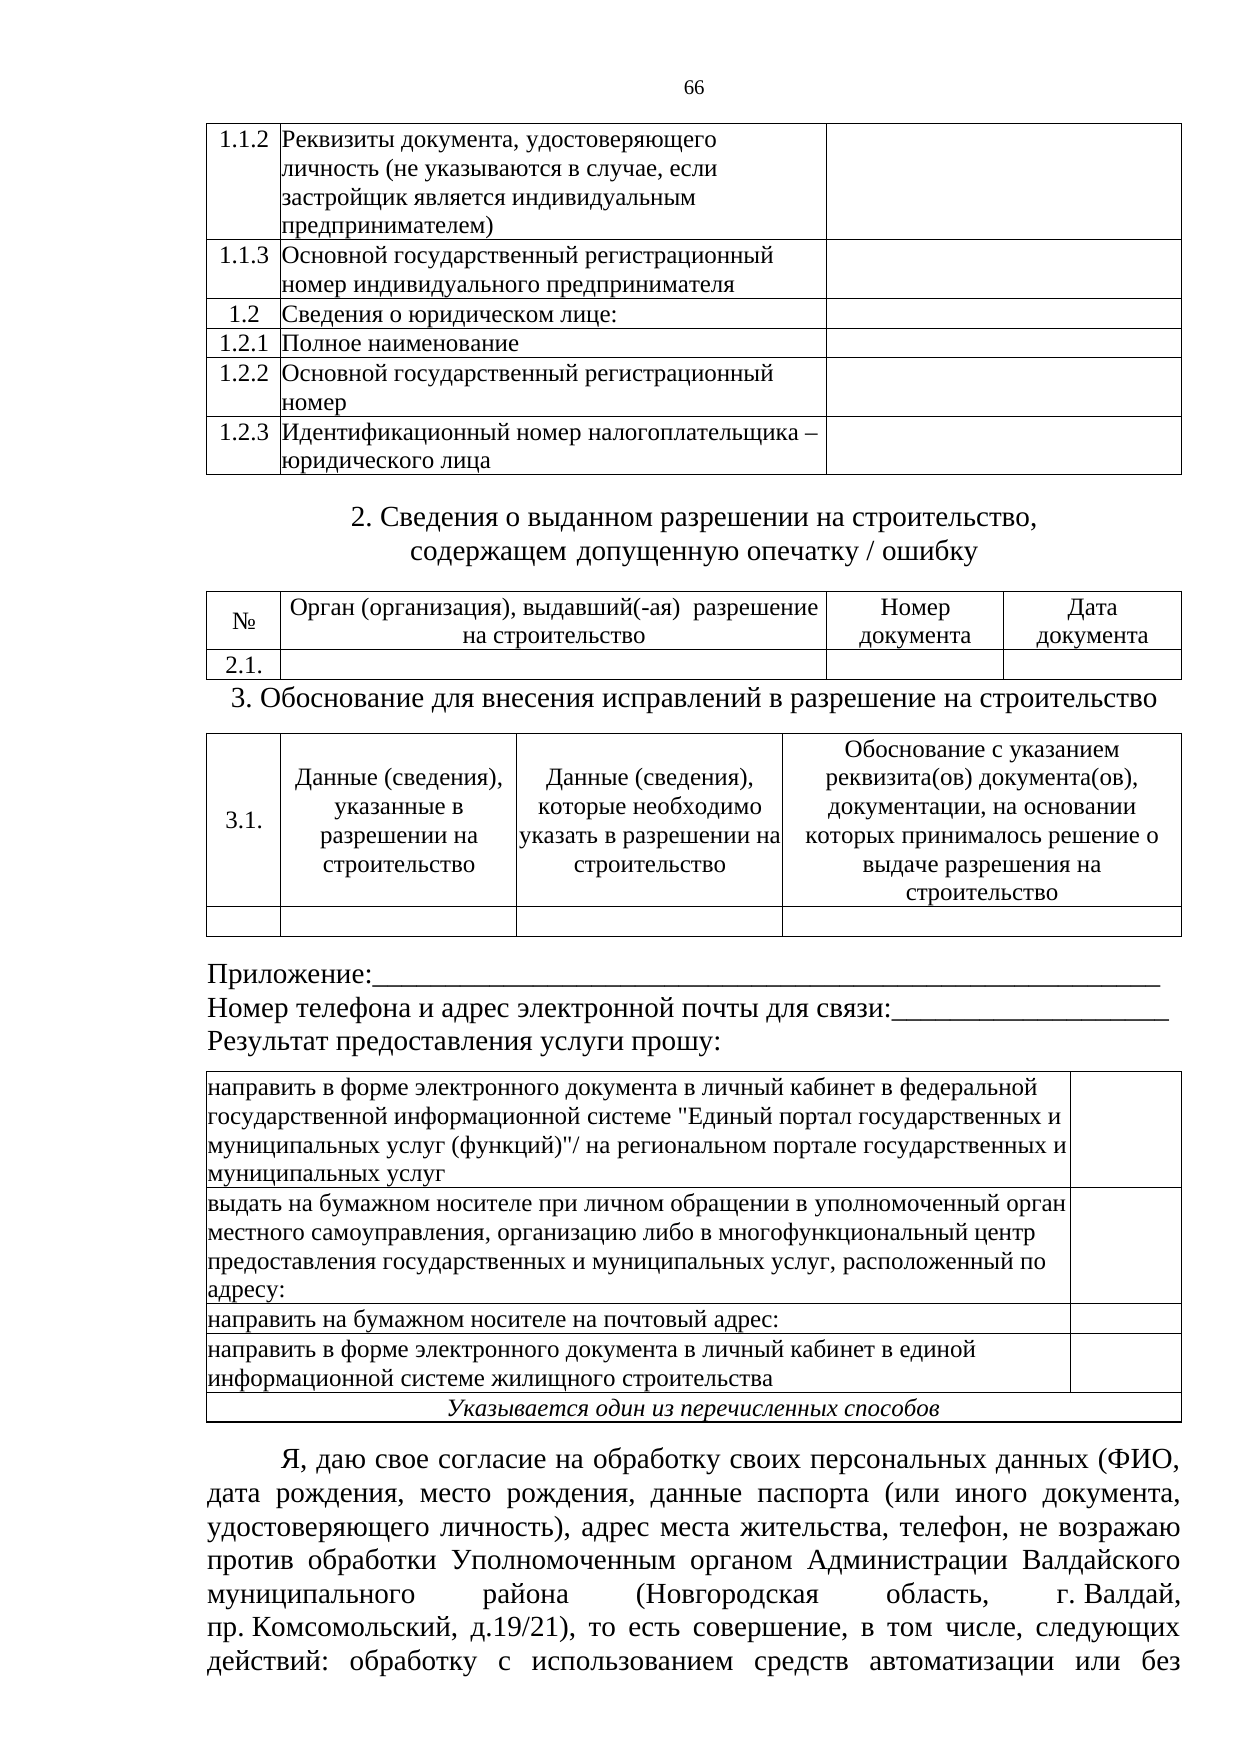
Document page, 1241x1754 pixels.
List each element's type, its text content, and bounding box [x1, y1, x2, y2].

table_cell [783, 907, 1181, 936]
text Номер телефона и адрес электронной почты для связи:___________________ [207, 990, 1181, 1023]
table_cell [517, 907, 782, 936]
table_header направить в форме электронного документа в личный кабинет в федеральной государственной информационной системе "Единый портал государственных и муниципальных услуг (функций)"/ на региональном портале государственных и муниципальных услуг [207, 1072, 1070, 1187]
table_cell Указывается один из перечисленных способов [207, 1393, 1181, 1421]
table_cell Основной государственный регистрационный номер [281, 358, 826, 416]
table_cell [281, 650, 826, 679]
table_cell [827, 299, 1181, 327]
list 3. Обоснование для внесения исправлений в разрешение на строительство [207, 680, 1181, 713]
table_cell 1.2.2 [207, 358, 280, 416]
table_cell 1.2.3 [207, 417, 280, 474]
table_cell 2.1. [207, 650, 280, 679]
text Приложение:______________________________________________________ [207, 956, 1181, 990]
table_cell [1071, 1304, 1181, 1333]
table_header Данные (сведения), указанные в разрешении на строительство [281, 734, 516, 906]
table_header Обоснование с указанием реквизита(ов) документа(ов), документации, на основании которых принималось решение о выдаче разрешения на строительство [783, 734, 1181, 906]
table_cell направить на бумажном носителе на почтовый адрес: [207, 1304, 1070, 1333]
table_cell Полное наименование [281, 329, 826, 357]
table_cell Идентификационный номер налогоплательщика – юридического лица [281, 417, 826, 474]
table_cell [827, 650, 1003, 679]
table_header Данные (сведения), которые необходимо указать в разрешении на строительство [517, 734, 782, 906]
table_header [1071, 1072, 1181, 1187]
table_cell [1071, 1334, 1181, 1392]
table_cell 1.2.1 [207, 329, 280, 357]
table_cell [827, 240, 1181, 298]
table_cell 1.2 [207, 299, 280, 327]
table_cell 1.1.3 [207, 240, 280, 298]
table_header Орган (организация), выдавший(-ая) разрешение на строительство [281, 592, 826, 649]
table_cell выдать на бумажном носителе при личном обращении в уполномоченный орган местного самоуправления, организацию либо в многофункциональный центр предоставления государственных и муниципальных услуг, расположенный по адресу: [207, 1188, 1070, 1303]
table_header № [207, 592, 280, 649]
table_cell [827, 358, 1181, 416]
table_cell [827, 124, 1181, 239]
table_cell [827, 417, 1181, 474]
table_cell [207, 907, 280, 936]
table_cell Сведения о юридическом лице: [281, 299, 826, 327]
table_cell Основной государственный регистрационный номер индивидуального предпринимателя [281, 240, 826, 298]
table_cell [1004, 650, 1181, 679]
list 2. Сведения о выданном разрешении на строительство, [207, 499, 1181, 533]
list содержащем допущенную опечатку / ошибку [207, 533, 1181, 567]
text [207, 1442, 1181, 1676]
table_cell [281, 907, 516, 936]
table_cell 1.1.2 [207, 124, 280, 239]
table_cell направить в форме электронного документа в личный кабинет в единой информационной системе жилищного строительства [207, 1334, 1070, 1392]
table_cell Реквизиты документа, удостоверяющего личность (не указываются в случае, если застройщик является индивидуальным предпринимателем) [281, 124, 826, 239]
table_header Дата документа [1004, 592, 1181, 649]
table_header Номер документа [827, 592, 1003, 649]
table_header 3.1. [207, 734, 280, 906]
text Результат предоставления услуги прошу: [207, 1023, 1181, 1057]
table_cell [827, 329, 1181, 357]
table_cell [1071, 1188, 1181, 1303]
